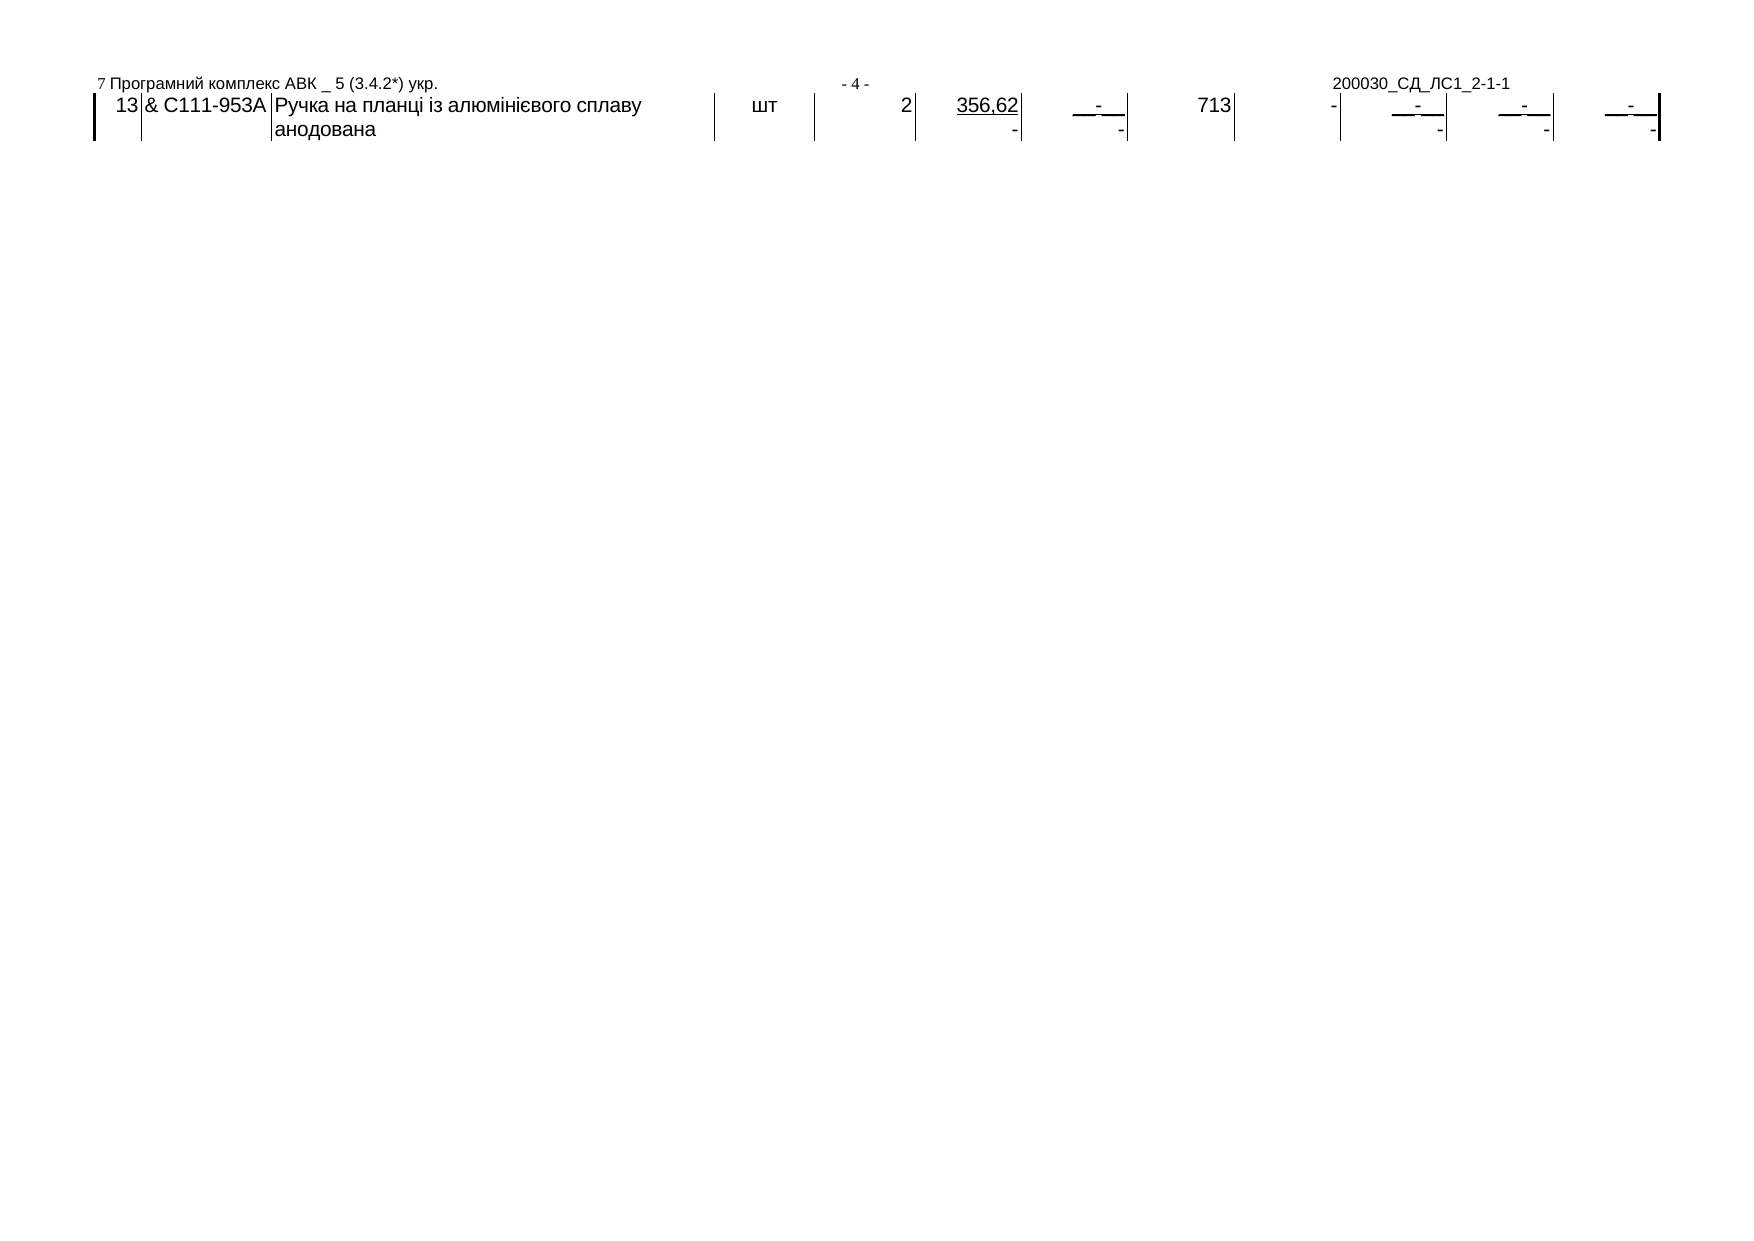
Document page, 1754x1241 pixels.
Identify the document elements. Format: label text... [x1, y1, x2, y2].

table_cell __-__ - [1447, 93, 1553, 141]
table_cell 13 [96, 93, 141, 141]
table_cell & С111-953А [142, 93, 271, 141]
table_cell Ручка на планці iз алюмiнiєвого сплаву анодована [272, 93, 714, 141]
table_cell __-__ - [1554, 93, 1658, 141]
table_cell 713 [1128, 93, 1234, 141]
table_cell __-__ - [1022, 93, 1127, 141]
table_cell __-__ - [1341, 93, 1446, 141]
table_cell - [1235, 93, 1340, 141]
table_cell 2 [815, 93, 915, 141]
table_cell шт [715, 93, 814, 141]
table_cell 356,62 - [916, 93, 1021, 141]
